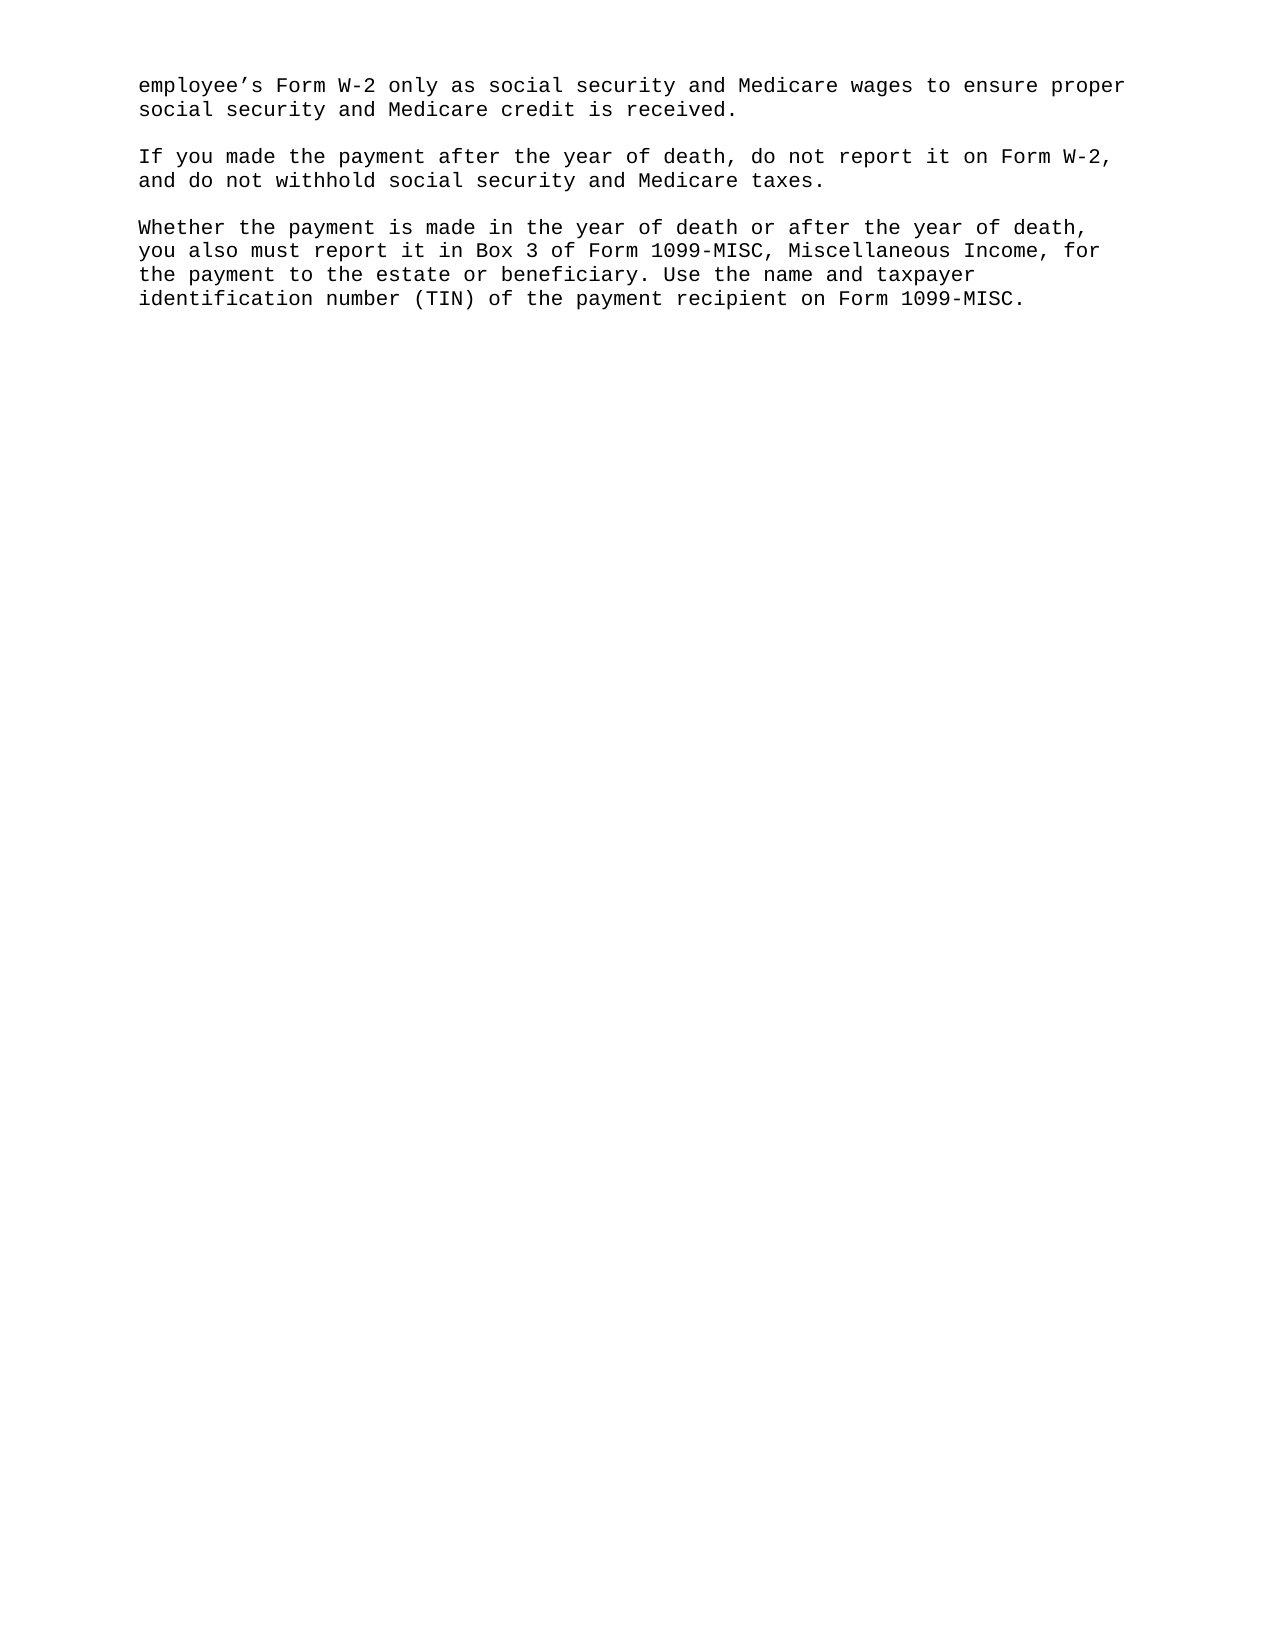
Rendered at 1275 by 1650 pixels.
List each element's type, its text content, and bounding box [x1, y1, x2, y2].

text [138, 75, 1137, 122]
text If you made the payment after the year of death, do not report it on Form W-2, and do not withhold social security and Medicare taxes. [138, 146, 1137, 193]
text Whether the payment is made in the year of death or after the year of death, you also must report it in Box 3 of Form 1099-MISC, Miscellaneous Income, for the payment to the estate or beneficiary. Use the name and taxpayer identification number (TIN) of the payment recipient on Form 1099-MISC. [138, 217, 1137, 311]
